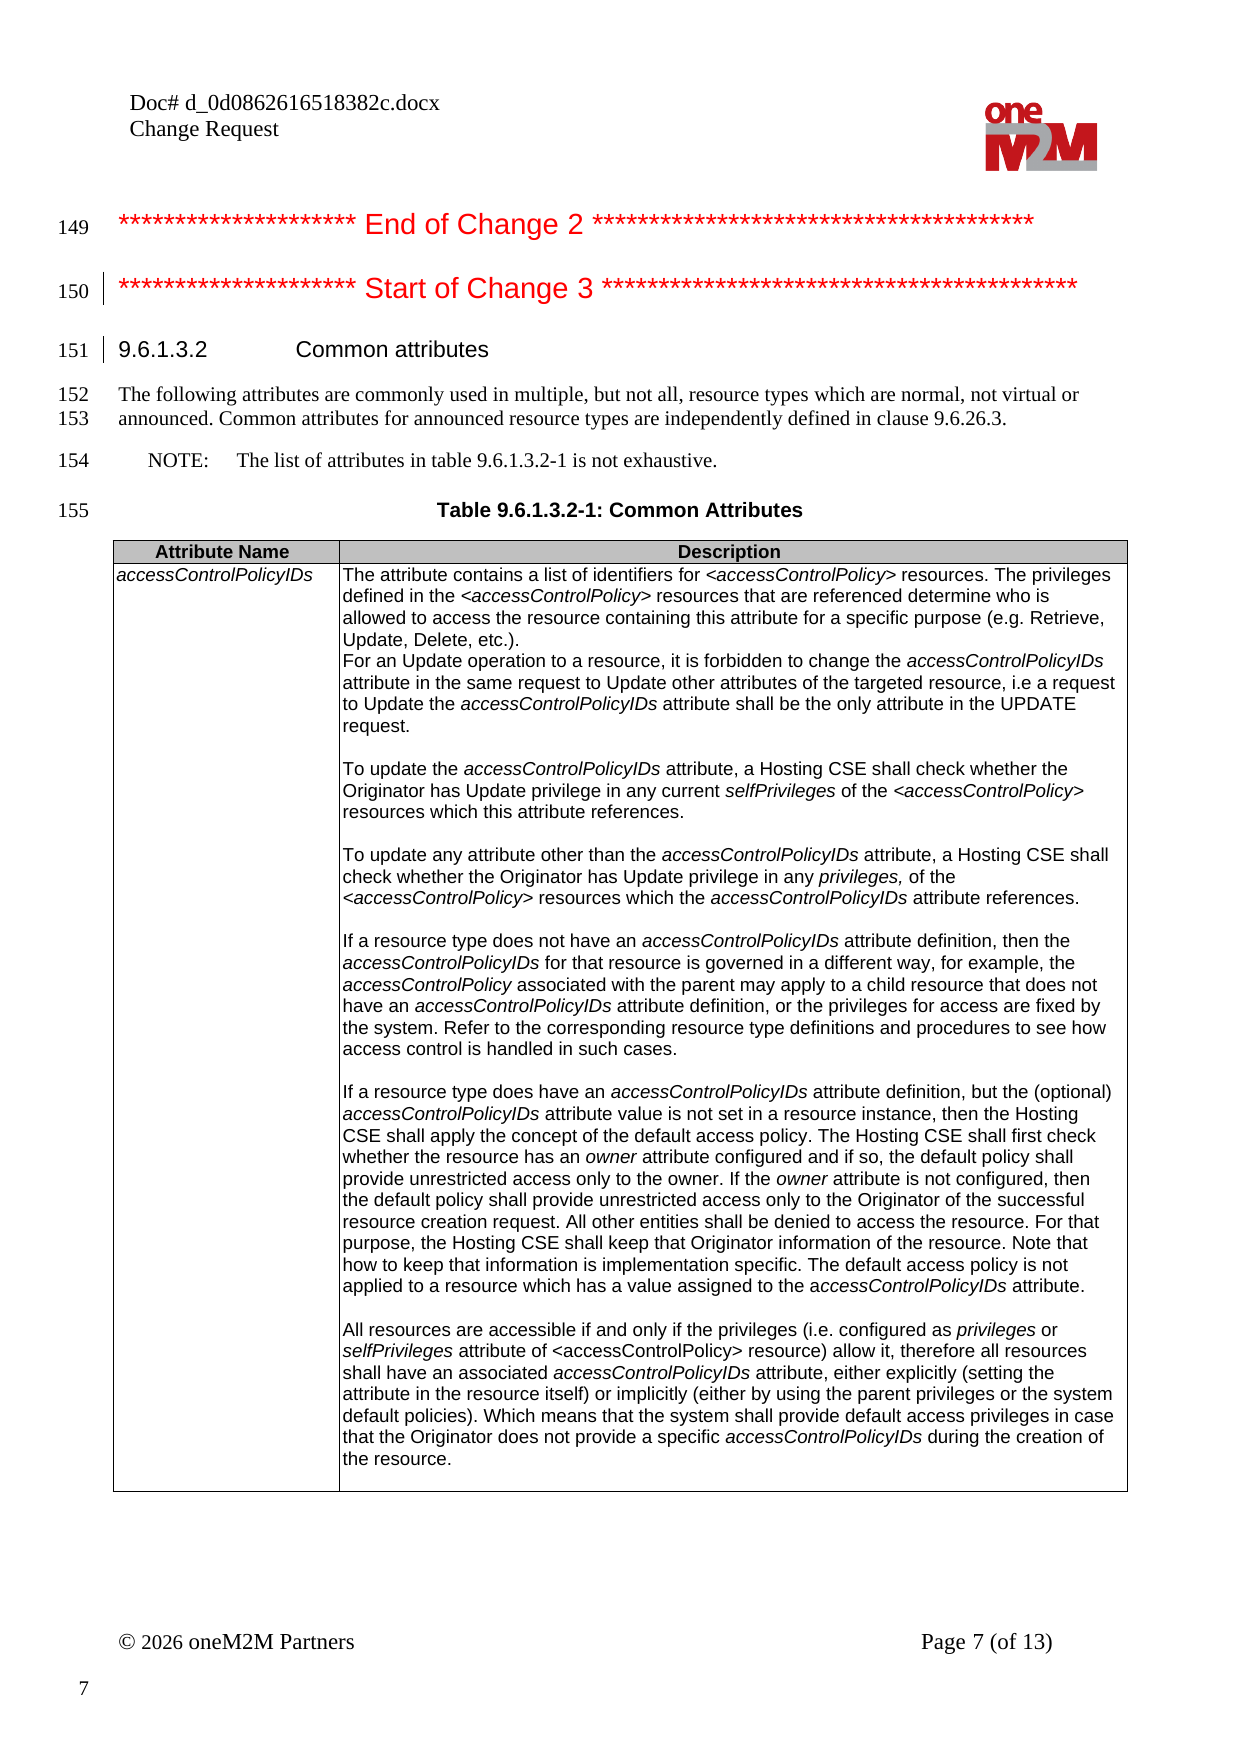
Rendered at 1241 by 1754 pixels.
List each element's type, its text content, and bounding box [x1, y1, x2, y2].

text The following attributes are commonly used in multiple, but not all, resource types which are normal, not virtual or announced. Common attributes for announced resource types are independently defined in clause 9.6.26.3. [118, 381, 1122, 429]
table_header Description [340, 541, 1127, 563]
table_cell The attribute contains a list of identifiers for <accessControlPolicy> resources. The privileges defined in the <accessControlPolicy> resources that are referenced determine who is allowed to access the resource containing this attribute for a specific purpose (e.g. Retrieve, Update, Delete, etc.). For an Update operation to a resource, it is forbidden to change the accessControlPolicyIDs attribute in the same request to Update other attributes of the targeted resource, i.e a request to Update the accessControlPolicyIDs attribute shall be the only attribute in the UPDATE request. To update the accessControlPolicyIDs attribute, a Hosting CSE shall check whether the Originator has Update privilege in any current selfPrivileges of the <accessControlPolicy> resources which this attribute references. To update any attribute other than the accessControlPolicyIDs attribute, a Hosting CSE shall check whether the Originator has Update privilege in any privileges, of the <accessControlPolicy> resources which the accessControlPolicyIDs attribute references. If a resource type does not have an accessControlPolicyIDs attribute definition, then the accessControlPolicyIDs for that resource is governed in a different way, for example, the accessControlPolicy associated with the parent may apply to a child resource that does not have an accessControlPolicyIDs attribute definition, or the privileges for access are fixed by the system. Refer to the corresponding resource type definitions and procedures to see how access control is handled in such cases. If a resource type does have an accessControlPolicyIDs attribute definition, but the (optional) accessControlPolicyIDs attribute value is not set in a resource instance, then the Hosting CSE shall apply the concept of the default access policy. The Hosting CSE shall first check whether the resource has an owner attribute configured and if so, the default policy shall provide unrestricted access only to the owner. If the owner attribute is not configured, then the default policy shall provide unrestricted access only to the Originator of the successful resource creation request. All other entities shall be denied to access the resource. For that purpose, the Hosting CSE shall keep that Originator information of the resource. Note that how to keep that information is implementation specific. The default access policy is not applied to a resource which has a value assigned to the accessControlPolicyIDs attribute. All resources are accessible if and only if the privileges (i.e. configured as privileges or selfPrivileges attribute of <accessControlPolicy> resource) allow it, therefore all resources shall have an associated accessControlPolicyIDs attribute, either explicitly (setting the attribute in the resource itself) or implicitly (either by using the parent privileges or the system default policies). Which means that the system shall provide default access privileges in case that the Originator does not provide a specific accessControlPolicyIDs during the creation of the resource. [340, 564, 1127, 1491]
subtitle 9.6.1.3.2 Common attributes [118, 336, 1122, 363]
subtitle ********************* End of Change 2 *************************************** [118, 207, 1122, 240]
table_cell accessControlPolicyIDs [114, 564, 339, 1491]
text Table 9.6.1.3.2-1: Common Attributes [118, 497, 1122, 521]
subtitle ********************* Start of Change 3 ****************************************** [118, 272, 1122, 305]
table_header Attribute Name [114, 541, 339, 563]
text NOTE: The list of attributes in table 9.6.1.3.2-1 is not exhaustive. [148, 448, 1122, 472]
picture [971, 88, 1111, 186]
